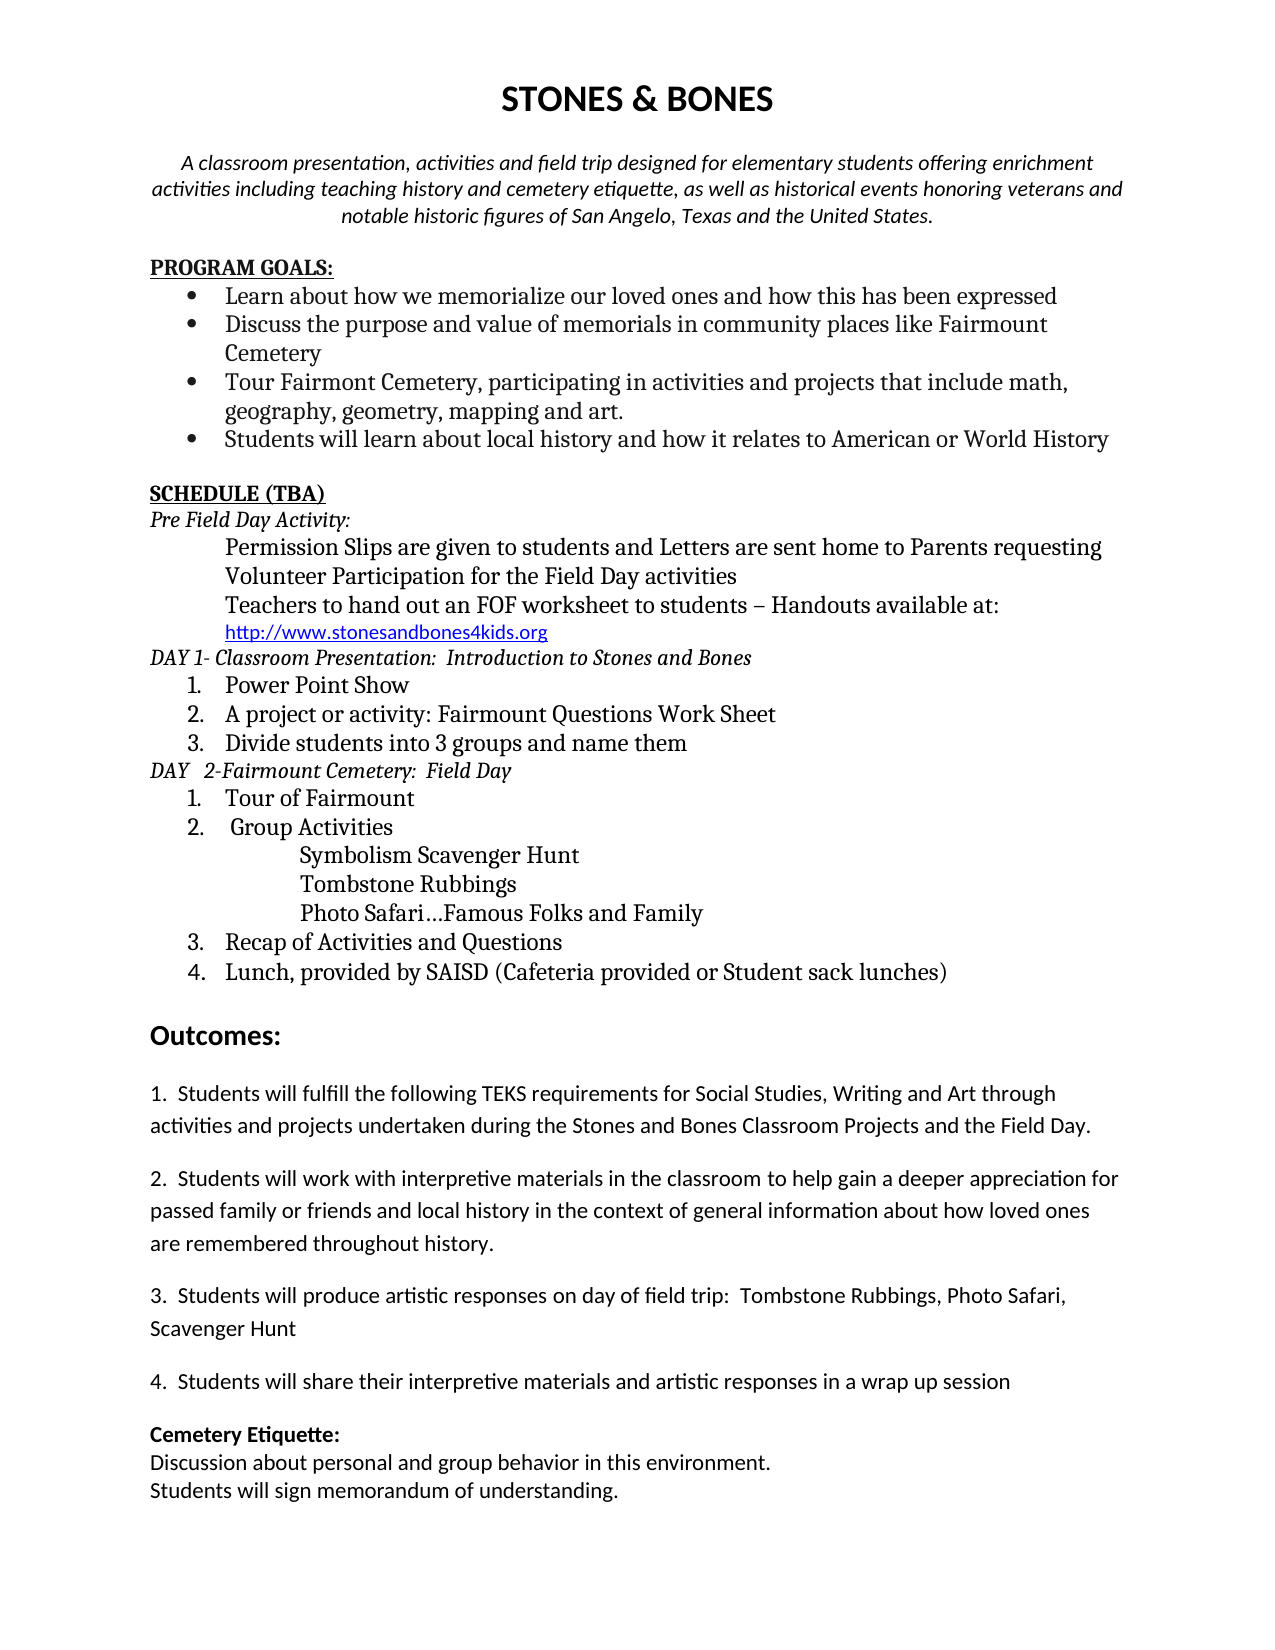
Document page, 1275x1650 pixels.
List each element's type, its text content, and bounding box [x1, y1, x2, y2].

list Recap of Activities and Questions [187, 927, 1125, 956]
text Discussion about personal and group behavior in this environment. [150, 1448, 1125, 1476]
list Divide students into 3 groups and name them [187, 729, 1125, 757]
list Teachers to hand out an FOF worksheet to students – Handouts available at: http://www.stonesandbones4kids.org [225, 591, 1125, 645]
list Symbolism Scavenger Hunt [262, 841, 1125, 870]
list Photo Safari…Famous Folks and Family [225, 899, 1125, 927]
text DAY 1- Classroom Presentation: Introduction to Stones and Bones [150, 645, 1125, 671]
list Group Activities [187, 812, 1125, 841]
text STONES & BONES [150, 75, 1125, 121]
list Tour of Fairmount [187, 784, 1125, 812]
list Permission Slips are given to students and Letters are sent home to Parents requesting Volunteer Participation for the Field Day activities [225, 533, 1125, 591]
text 2. Students will work with interpretive materials in the classroom to help gain a deeper appreciation for passed family or friends and local history in the context of general information about how loved ones are remembered throughout history. [150, 1164, 1125, 1257]
text Outcomes: [150, 1017, 1125, 1053]
text 4. Students will share their interpretive materials and artistic responses in a wrap up session [150, 1367, 1125, 1395]
list Students will learn about local history and how it relates to American or World History [187, 425, 1125, 454]
text 1. Students will fulfill the following TEKS requirements for Social Studies, Writing and Art through activities and projects undertaken during the Stones and Bones Classroom Projects and the Field Day. [150, 1079, 1125, 1139]
list Lunch, provided by SAISD (Cafeteria provided or Student sack lunches) [187, 956, 1125, 987]
list Discuss the purpose and value of memorials in community places like Fairmount Cemetery [187, 310, 1125, 368]
text PROGRAM GOALS: [150, 255, 1125, 282]
text 3. Students will produce artistic responses on day of field trip: Tombstone Rubbings, Photo Safari, Scavenger Hunt [150, 1282, 1125, 1342]
list Tour Fairmont Cemetery, participating in activities and projects that include math, geography, geometry, mapping and art. [187, 368, 1125, 425]
text Students will sign memorandum of understanding. [150, 1476, 1125, 1504]
list Learn about how we memorialize our loved ones and how this has been expressed [187, 282, 1125, 310]
list Tombstone Rubbings [225, 870, 1125, 899]
text A classroom presentation, activities and field trip designed for elementary students offering enrichment activities including teaching history and cemetery etiquette, as well as historical events honoring veterans and notable historic figures of San Angelo, Texas and the United States. [150, 149, 1125, 229]
text SCHEDULE (TBA) [150, 480, 1125, 507]
list Power Point Show [187, 671, 1125, 700]
text Cemetery Etiquette: [150, 1420, 1125, 1448]
text DAY 2-Fairmount Cemetery: Field Day [150, 757, 1125, 784]
list A project or activity: Fairmount Questions Work Sheet [187, 700, 1125, 729]
text Pre Field Day Activity: [150, 507, 1125, 533]
